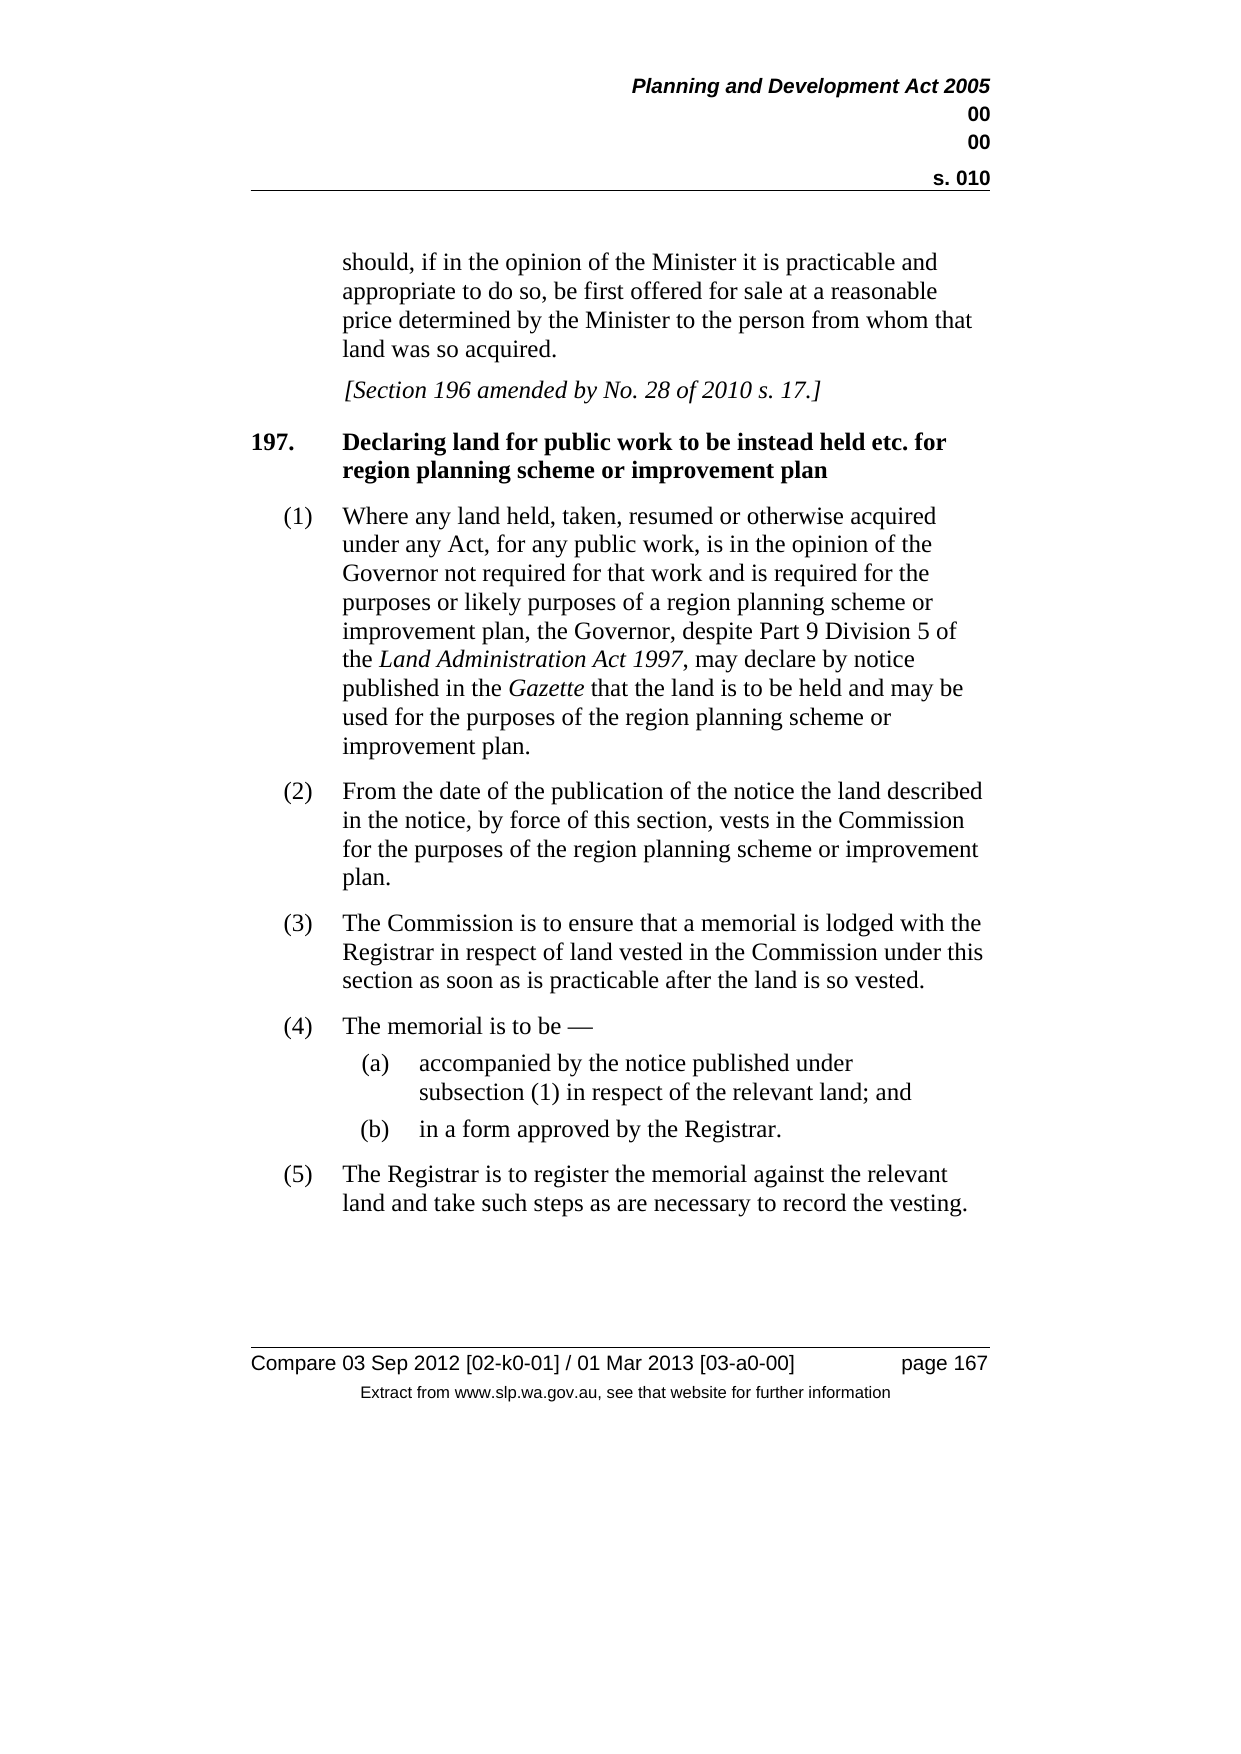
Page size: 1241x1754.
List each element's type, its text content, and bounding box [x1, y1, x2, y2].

text (4) The memorial is to be — [251, 1011, 990, 1039]
text (5) The Registrar is to register the memorial against the relevant land and take such steps as are necessary to record the vesting. [251, 1159, 990, 1217]
text (a) accompanied by the notice published under subsection (1) in respect of the relevant land; and [251, 1048, 990, 1105]
text [Section 196 amended by No. 28 of 2010 s. 17.] [251, 375, 990, 404]
text (2) From the date of the publication of the notice the land described in the notice, by force of this section, vests in the Commission for the purposes of the region planning scheme or improvement plan. [251, 776, 990, 891]
text (3) The Commission is to ensure that a memorial is lodged with the Registrar in respect of land vested in the Commission under this section as soon as is practicable after the land is so vested. [251, 908, 990, 994]
subtitle 197. Declaring land for public work to be instead held etc. for region planning scheme or improvement plan [251, 427, 990, 484]
text (b) in a form approved by the Registrar. [251, 1114, 990, 1142]
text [251, 247, 990, 362]
text (1) Where any land held, taken, resumed or otherwise acquired under any Act, for any public work, is in the opinion of the Governor not required for that work and is required for the purposes or likely purposes of a region planning scheme or improvement plan, the Governor, despite Part 9 Division 5 of the Land Administration Act 1997, may declare by notice published in the Gazette that the land is to be held and may be used for the purposes of the region planning scheme or improvement plan. [251, 501, 990, 759]
